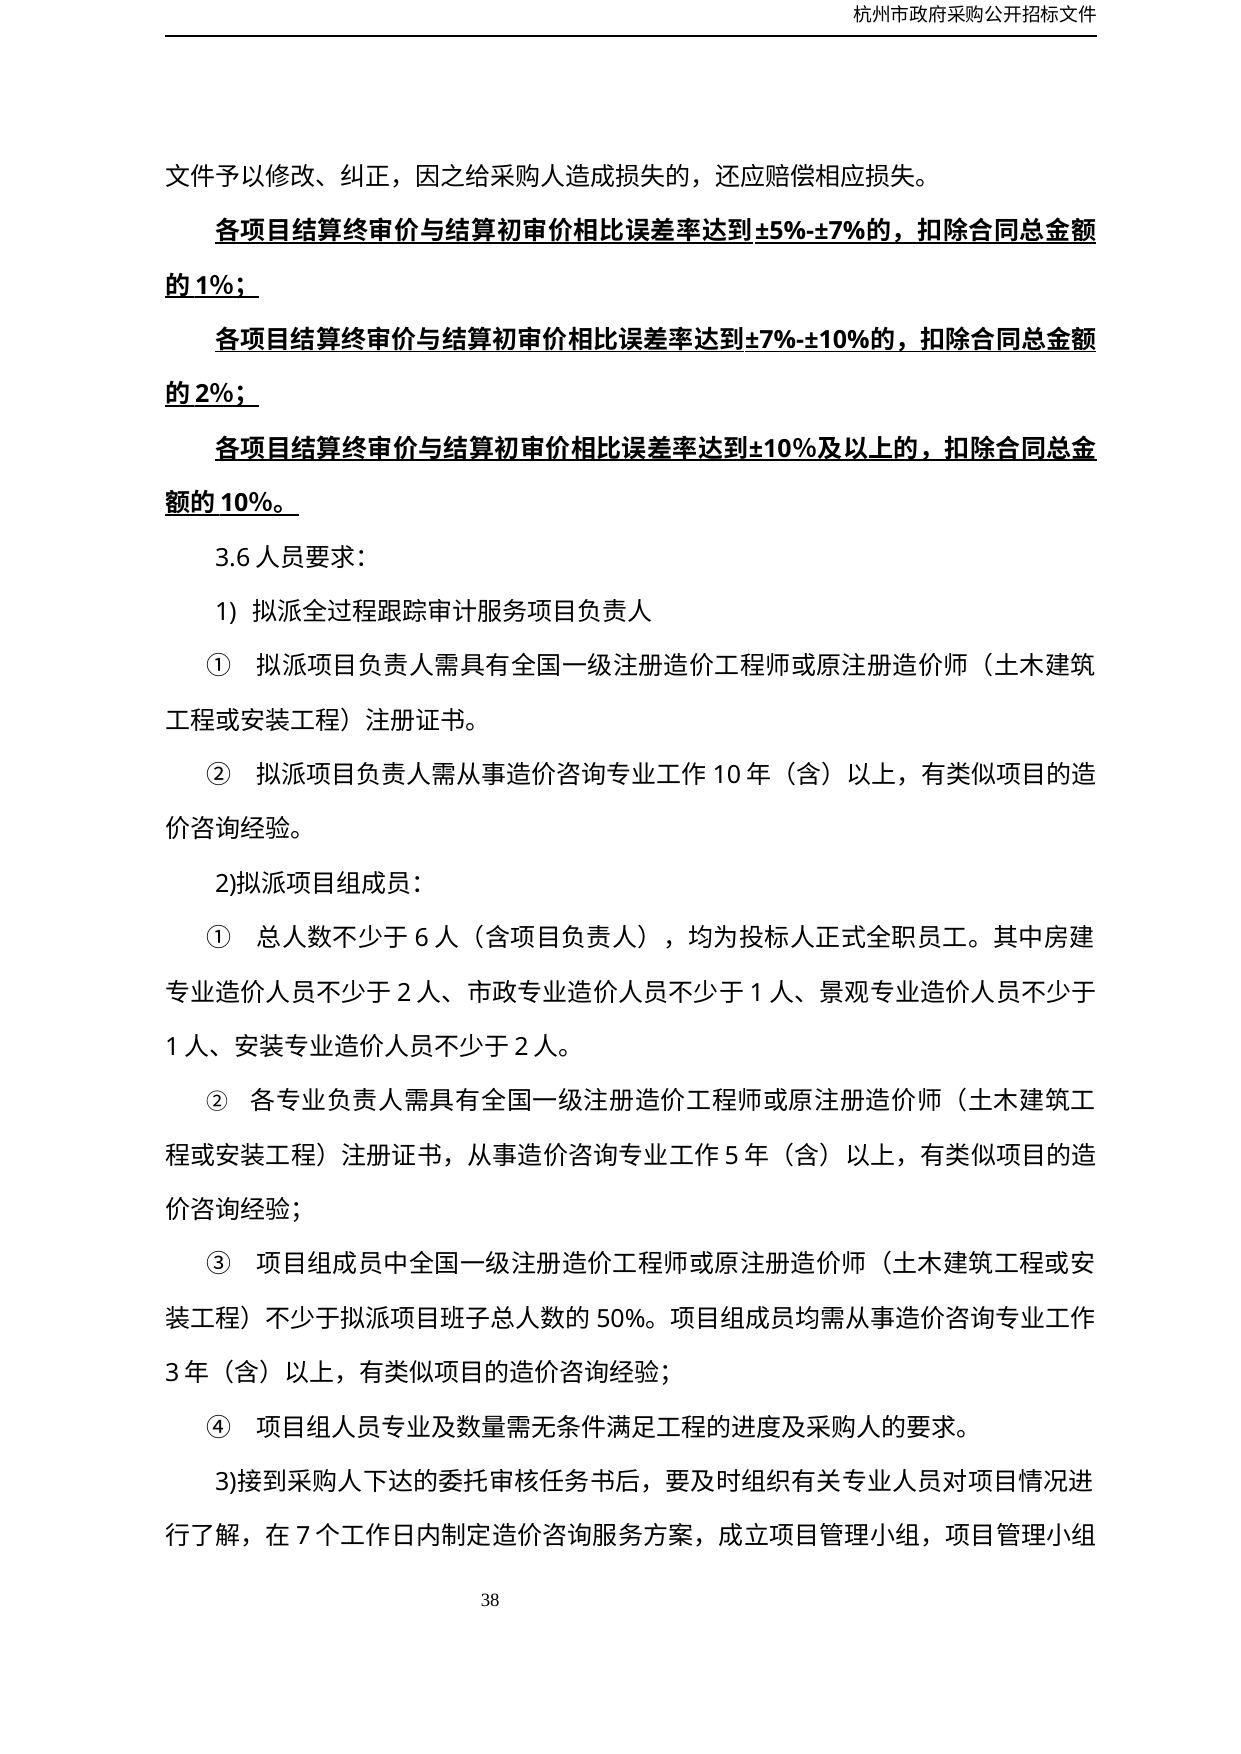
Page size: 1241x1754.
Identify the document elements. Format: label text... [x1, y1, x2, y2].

text 3.6人员要求： [165, 537, 1097, 573]
list 项目组成员中全国一级注册造价工程师或原注册造价师（土木建筑工程或安装工程）不少于拟派项目班子总人数的50%。项目组成员均需从事造价咨询专业工作3年（含）以上，有类似项目的造价咨询经验； [165, 1244, 1097, 1389]
text 各项目结算终审价与结算初审价相比误差率达到±7%-±10%的，扣除合同总金额的2％； [165, 319, 1097, 410]
list 拟派项目负责人需从事造价咨询专业工作10年（含）以上，有类似项目的造价咨询经验。 [165, 754, 1097, 845]
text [165, 156, 1097, 193]
list 总人数不少于6人（含项目负责人），均为投标人正式全职员工。其中房建专业造价人员不少于2人、市政专业造价人员不少于1人、景观专业造价人员不少于1人、安装专业造价人员不少于2人。 [165, 918, 1097, 1063]
list 拟派全过程跟踪审计服务项目负责人 [165, 591, 1097, 628]
text 各项目结算终审价与结算初审价相比误差率达到±10％及以上的，扣除合同总金额的10％。 [165, 428, 1097, 519]
text 2)拟派项目组成员： [165, 863, 1097, 899]
list 拟派项目负责人需具有全国一级注册造价工程师或原注册造价师（土木建筑工程或安装工程）注册证书。 [165, 646, 1097, 736]
list 项目组人员专业及数量需无条件满足工程的进度及采购人的要求。 [165, 1407, 1097, 1443]
list 各专业负责人需具有全国一级注册造价工程师或原注册造价师（土木建筑工程或安装工程）注册证书，从事造价咨询专业工作5年（含）以上，有类似项目的造价咨询经验； [165, 1081, 1097, 1226]
text 各项目结算终审价与结算初审价相比误差率达到±5%-±7%的，扣除合同总金额的1％； [165, 211, 1097, 301]
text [165, 1461, 1097, 1552]
